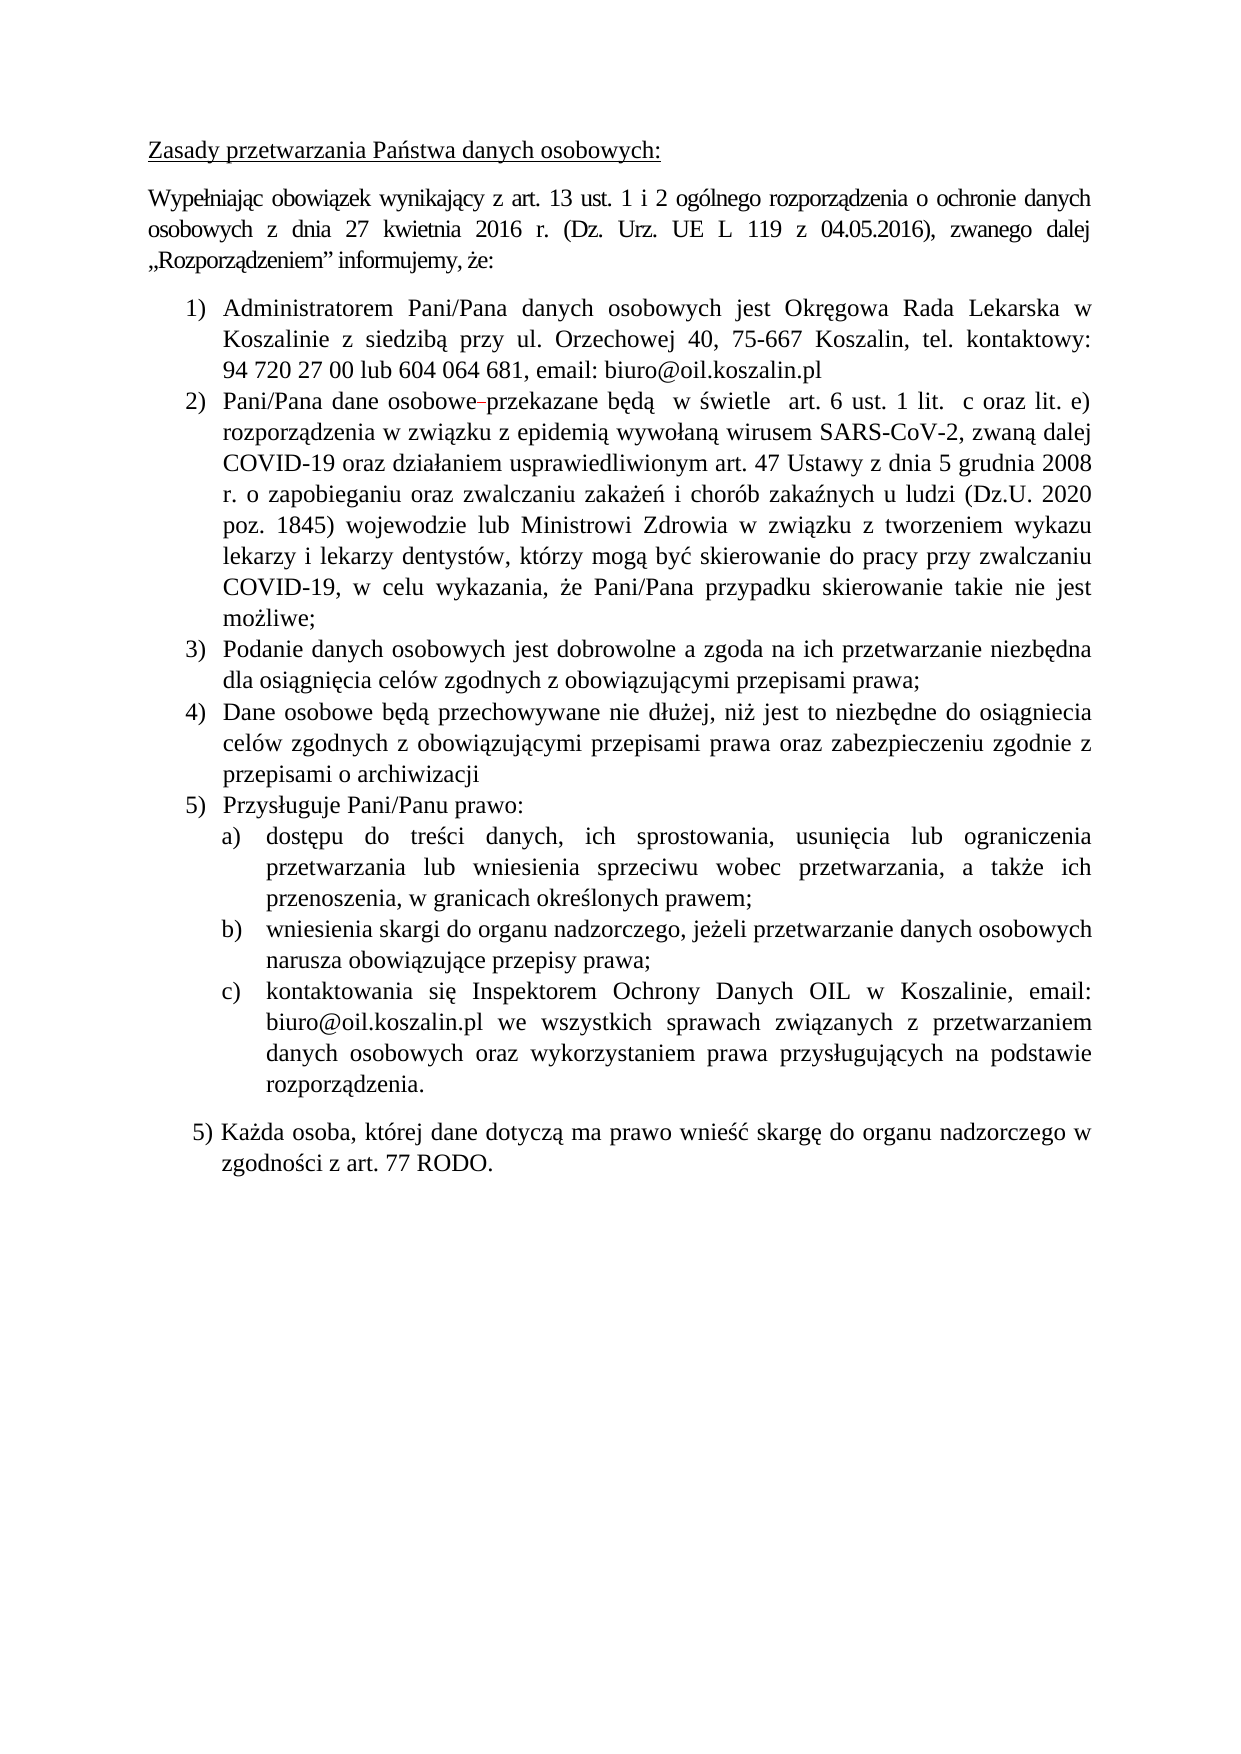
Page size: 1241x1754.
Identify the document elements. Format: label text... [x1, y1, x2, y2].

text Wypełniając obowiązek wynikający z art. 13 ust. 1 i 2 ogólnego rozporządzenia o ochronie danych osobowych z dnia 27 kwietnia 2016 r. (Dz. Urz. UE L 119 z 04.05.2016), zwanego dalej „Rozporządzeniem” informujemy, że: [148, 183, 1093, 274]
list wniesienia skargi do organu nadzorczego, jeżeli przetwarzanie danych osobowych narusza obowiązujące przepisy prawa; [221, 914, 1093, 974]
list kontaktowania się Inspektorem Ochrony Danych OIL w Koszalinie, email: biuro@oil.koszalin.pl we wszystkich sprawach związanych z przetwarzaniem danych osobowych oraz wykorzystaniem prawa przysługujących na podstawie rozporządzenia. [221, 976, 1093, 1098]
list Administratorem Pani/Pana danych osobowych jest Okręgowa Rada Lekarska w Koszalinie z siedzibą przy ul. Orzechowej 40, 75-667 Koszalin, tel. kontaktowy: 94 720 27 00 lub 604 064 681, email: biuro@oil.koszalin.pl [185, 293, 1093, 384]
list Pani/Pana dane osobowe przekazane będą w świetle art. 6 ust. 1 lit. c oraz lit. e) rozporządzenia w związku z epidemią wywołaną wirusem SARS-CoV-2, zwaną dalej COVID-19 oraz działaniem usprawiedliwionym art. 47 Ustawy z dnia 5 grudnia 2008 r. o zapobieganiu oraz zwalczaniu zakażeń i chorób zakaźnych u ludzi (Dz.U. 2020 poz. 1845) wojewodzie lub Ministrowi Zdrowia w związku z tworzeniem wykazu lekarzy i lekarzy dentystów, którzy mogą być skierowanie do pracy przy zwalczaniu COVID-19, w celu wykazania, że Pani/Pana przypadku skierowanie takie nie jest możliwe; [185, 386, 1093, 632]
text Zasady przetwarzania Państwa danych osobowych: [148, 136, 1093, 164]
list Przysługuje Pani/Panu prawo: [185, 790, 1093, 818]
list Podanie danych osobowych jest dobrowolne a zgoda na ich przetwarzanie niezbędna dla osiągnięcia celów zgodnych z obowiązującymi przepisami prawa; [185, 634, 1093, 694]
list Dane osobowe będą przechowywane nie dłużej, niż jest to niezbędne do osiągniecia celów zgodnych z obowiązującymi przepisami prawa oraz zabezpieczeniu zgodnie z przepisami o archiwizacji [185, 697, 1093, 787]
list dostępu do treści danych, ich sprostowania, usunięcia lub ograniczenia przetwarzania lub wniesienia sprzeciwu wobec przetwarzania, a także ich przenoszenia, w granicach określonych prawem; [221, 821, 1093, 912]
text 5) Każda osoba, której dane dotyczą ma prawo wnieść skargę do organu nadzorczego w zgodności z art. 77 RODO. [192, 1117, 1093, 1177]
